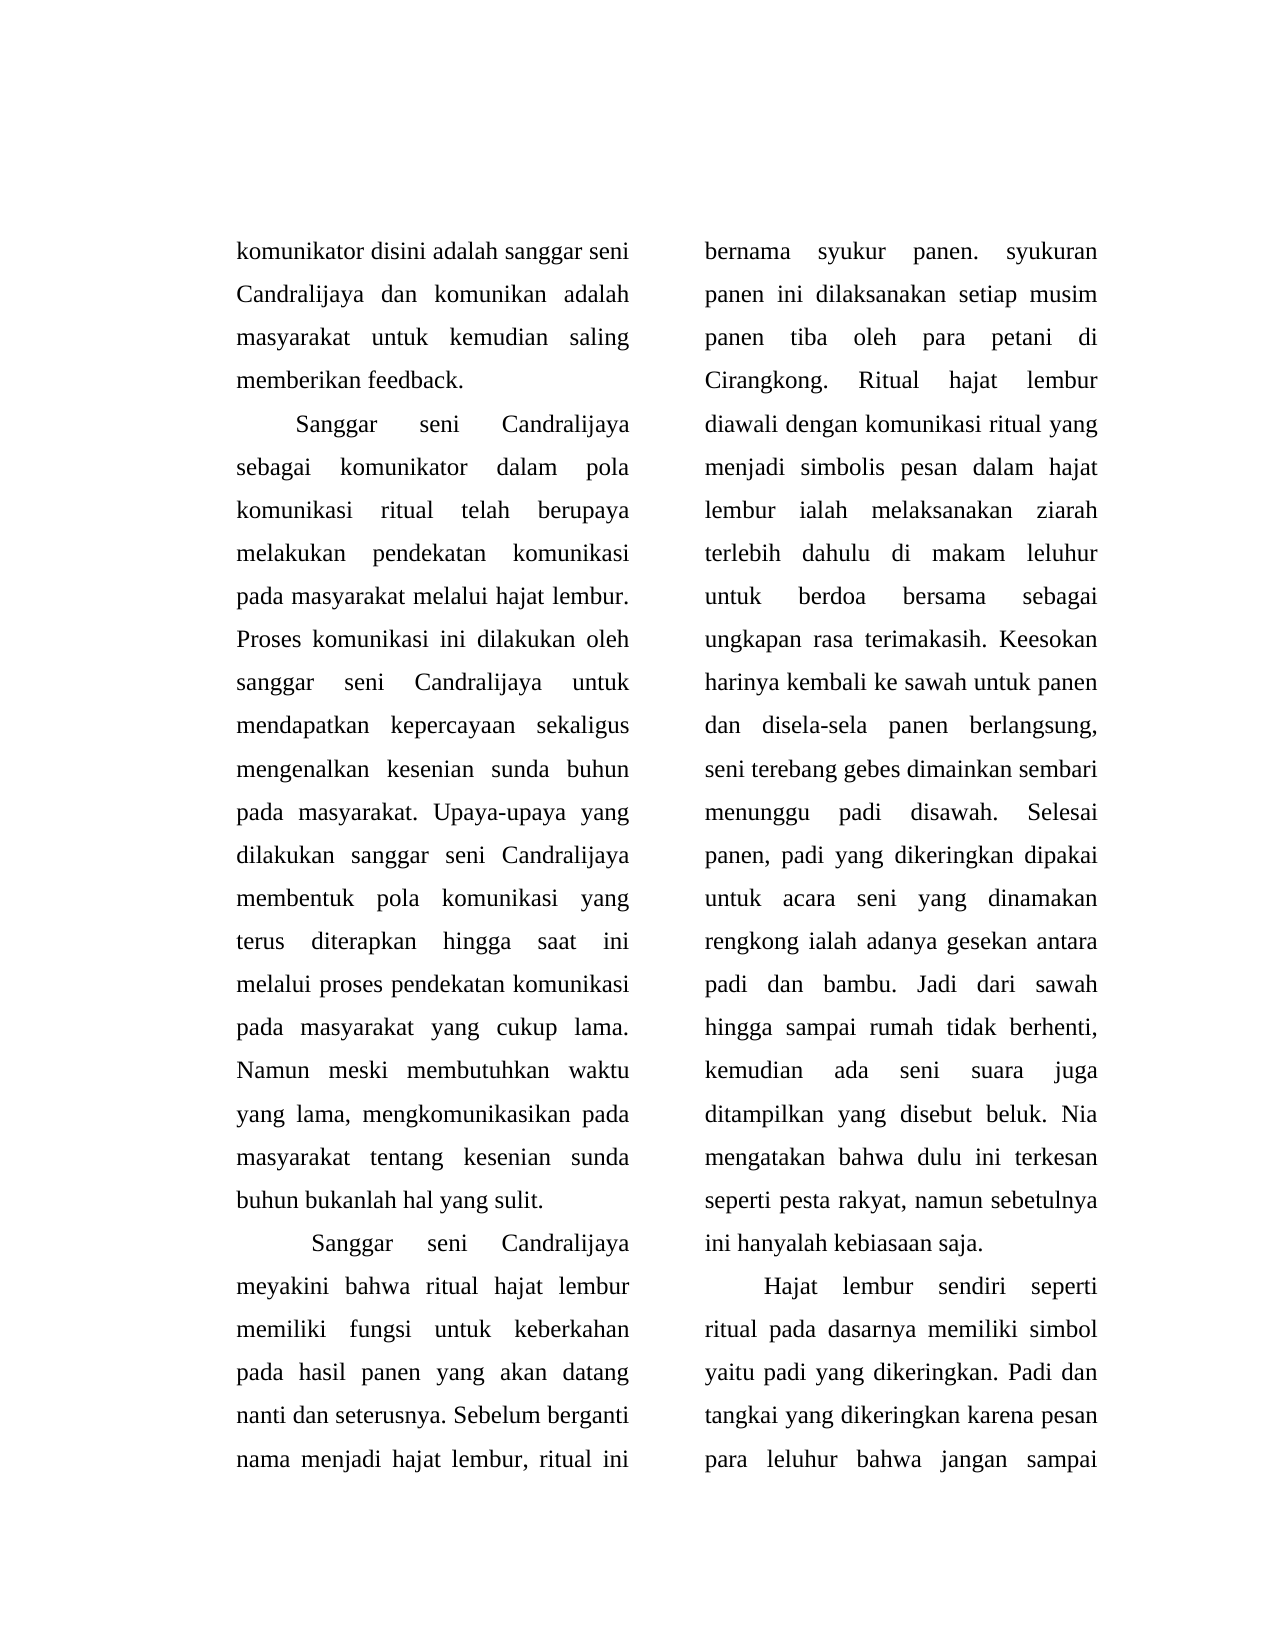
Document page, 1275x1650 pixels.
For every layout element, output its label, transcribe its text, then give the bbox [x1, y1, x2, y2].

list Sanggar seni Candralijaya meyakini bahwa ritual hajat lembur memiliki fungsi untuk keberkahan pada hasil panen yang akan datang nanti dan seterusnya. Sebelum berganti nama menjadi hajat lembur, ritual ini bernama syukur panen. syukuran panen ini dilaksanakan setiap musim panen tiba oleh para petani di Cirangkong. Ritual hajat lembur diawali dengan komunikasi ritual yang menjadi simbolis pesan dalam hajat lembur ialah melaksanakan ziarah terlebih dahulu di makam leluhur untuk berdoa bersama sebagai ungkapan rasa terimakasih. Keesokan harinya kembali ke sawah untuk panen dan disela-sela panen berlangsung, seni terebang gebes dimainkan sembari menunggu padi disawah. Selesai panen, padi yang dikeringkan dipakai untuk acara seni yang dinamakan rengkong ialah adanya gesekan antara padi dan bambu. Jadi dari sawah hingga sampai rumah tidak berhenti, kemudian ada seni suara juga ditampilkan yang disebut beluk. Nia mengatakan bahwa dulu ini terkesan seperti pesta rakyat, namun sebetulnya ini hanyalah kebiasaan saja. [704, 236, 1098, 1257]
list Sanggar seni Candralijaya meyakini bahwa ritual hajat lembur memiliki fungsi untuk keberkahan pada hasil panen yang akan datang nanti dan seterusnya. Sebelum berganti nama menjadi hajat lembur, ritual ini bernama syukur panen. syukuran panen ini dilaksanakan setiap musim panen tiba oleh para petani di Cirangkong. Ritual hajat lembur diawali dengan komunikasi ritual yang menjadi simbolis pesan dalam hajat lembur ialah melaksanakan ziarah terlebih dahulu di makam leluhur untuk berdoa bersama sebagai ungkapan rasa terimakasih. Keesokan harinya kembali ke sawah untuk panen dan disela-sela panen berlangsung, seni terebang gebes dimainkan sembari menunggu padi disawah. Selesai panen, padi yang dikeringkan dipakai untuk acara seni yang dinamakan rengkong ialah adanya gesekan antara padi dan bambu. Jadi dari sawah hingga sampai rumah tidak berhenti, kemudian ada seni suara juga ditampilkan yang disebut beluk. Nia mengatakan bahwa dulu ini terkesan seperti pesta rakyat, namun sebetulnya ini hanyalah kebiasaan saja. [236, 1228, 629, 1472]
text Sanggar seni Candralijaya sebagai komunikator dalam pola komunikasi ritual telah berupaya melakukan pendekatan komunikasi pada masyarakat melalui hajat lembur. Proses komunikasi ini dilakukan oleh sanggar seni Candralijaya untuk mendapatkan kepercayaan sekaligus mengenalkan kesenian sunda buhun pada masyarakat. Upaya-upaya yang dilakukan sanggar seni Candralijaya membentuk pola komunikasi yang terus diterapkan hingga saat ini melalui proses pendekatan komunikasi pada masyarakat yang cukup lama. Namun meski membutuhkan waktu yang lama, mengkomunikasikan pada masyarakat tentang kesenian sunda buhun bukanlah hal yang sulit. [236, 409, 629, 1214]
